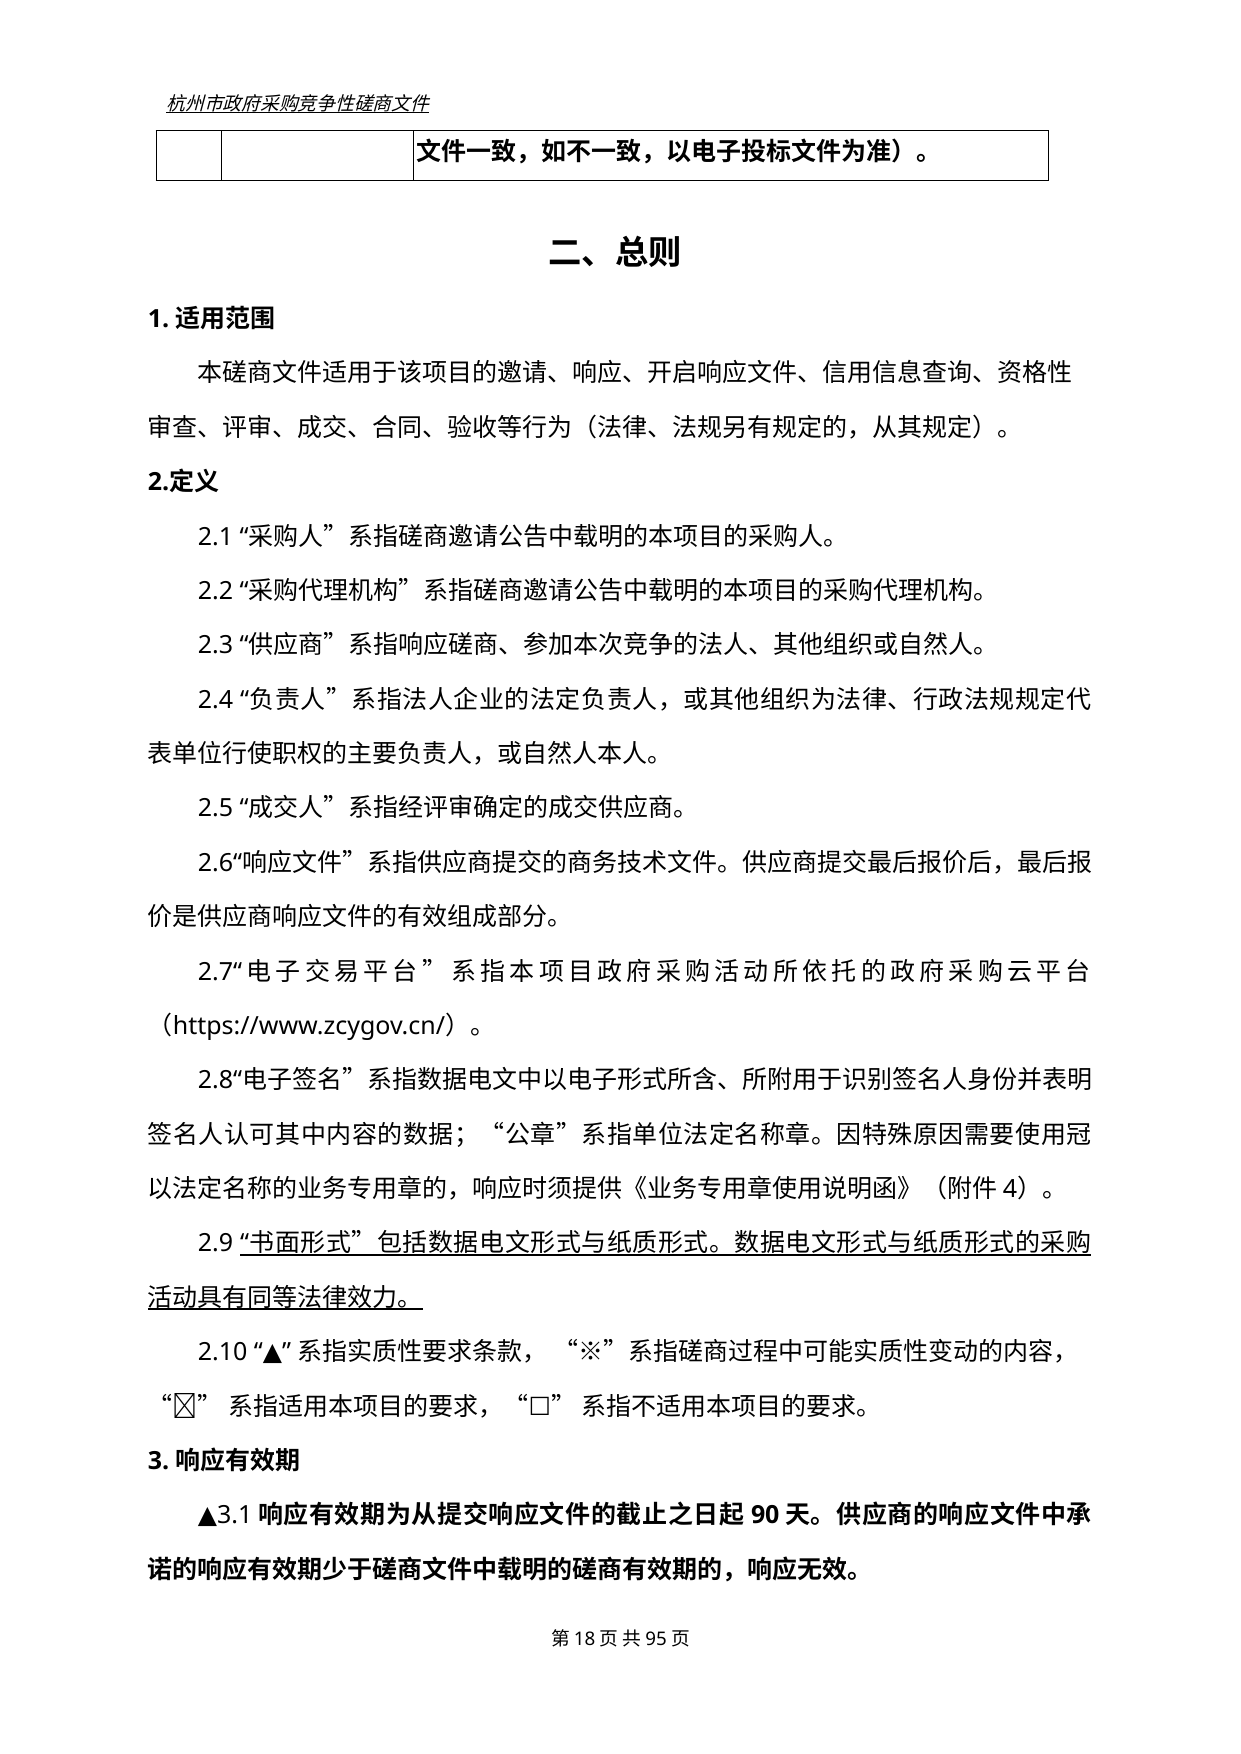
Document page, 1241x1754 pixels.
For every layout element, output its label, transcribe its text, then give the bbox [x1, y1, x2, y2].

table_cell 备注 [222, 131, 413, 180]
text 2.1 “采购人”系指磋商邀请公告中载明的本项目的采购人。 [148, 516, 1092, 552]
text 二、总则 [148, 226, 1092, 274]
text 2.5 “成交人”系指经评审确定的成交供应商。 [148, 788, 1092, 824]
text 2.9 “书面形式”包括数据电文形式与纸质形式。数据电文形式与纸质形式的采购活动具有同等法律效力。 [148, 1223, 1092, 1313]
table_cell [414, 131, 1048, 180]
text 本磋商文件适用于该项目的邀请、响应、开启响应文件、信用信息查询、资格性审查、评审、成交、合同、验收等行为（法律、法规另有规定的，从其规定）。 [148, 353, 1092, 443]
table_cell 15 [157, 131, 221, 180]
text 2.3 “供应商”系指响应磋商、参加本次竞争的法人、其他组织或自然人。 [148, 625, 1092, 661]
text 2.8“电子签名”系指数据电文中以电子形式所含、所附用于识别签名人身份并表明签名人认可其中内容的数据；“公章”系指单位法定名称章。因特殊原因需要使用冠以法定名称的业务专用章的，响应时须提供《业务专用章使用说明函》（附件4）。 [148, 1060, 1092, 1205]
text 2.定义 [148, 462, 1092, 498]
text 3. 响应有效期 [148, 1440, 1092, 1477]
text 2.6“响应文件”系指供应商提交的商务技术文件。供应商提交最后报价后，最后报价是供应商响应文件的有效组成部分。 [148, 842, 1092, 933]
text 2.7“电子交易平台”系指本项目政府采购活动所依托的政府采购云平台（https://www.zcygov.cn/）。 [148, 951, 1092, 1042]
text ▲3.1响应有效期为从提交响应文件的截止之日起90天。供应商的响应文件中承诺的响应有效期少于磋商文件中载明的磋商有效期的，响应无效。 [148, 1495, 1092, 1585]
text 2.4 “负责人”系指法人企业的法定负责人，或其他组织为法律、行政法规规定代表单位行使职权的主要负责人，或自然人本人。 [148, 679, 1092, 770]
text 1. 适用范围 [148, 298, 1092, 335]
text 2.2 “采购代理机构”系指磋商邀请公告中载明的本项目的采购代理机构。 [148, 570, 1092, 607]
text 2.10 “▲” 系指实质性要求条款， “※”系指磋商过程中可能实质性变动的内容，“” 系指适用本项目的要求，“” 系指不适用本项目的要求。 [148, 1332, 1092, 1422]
